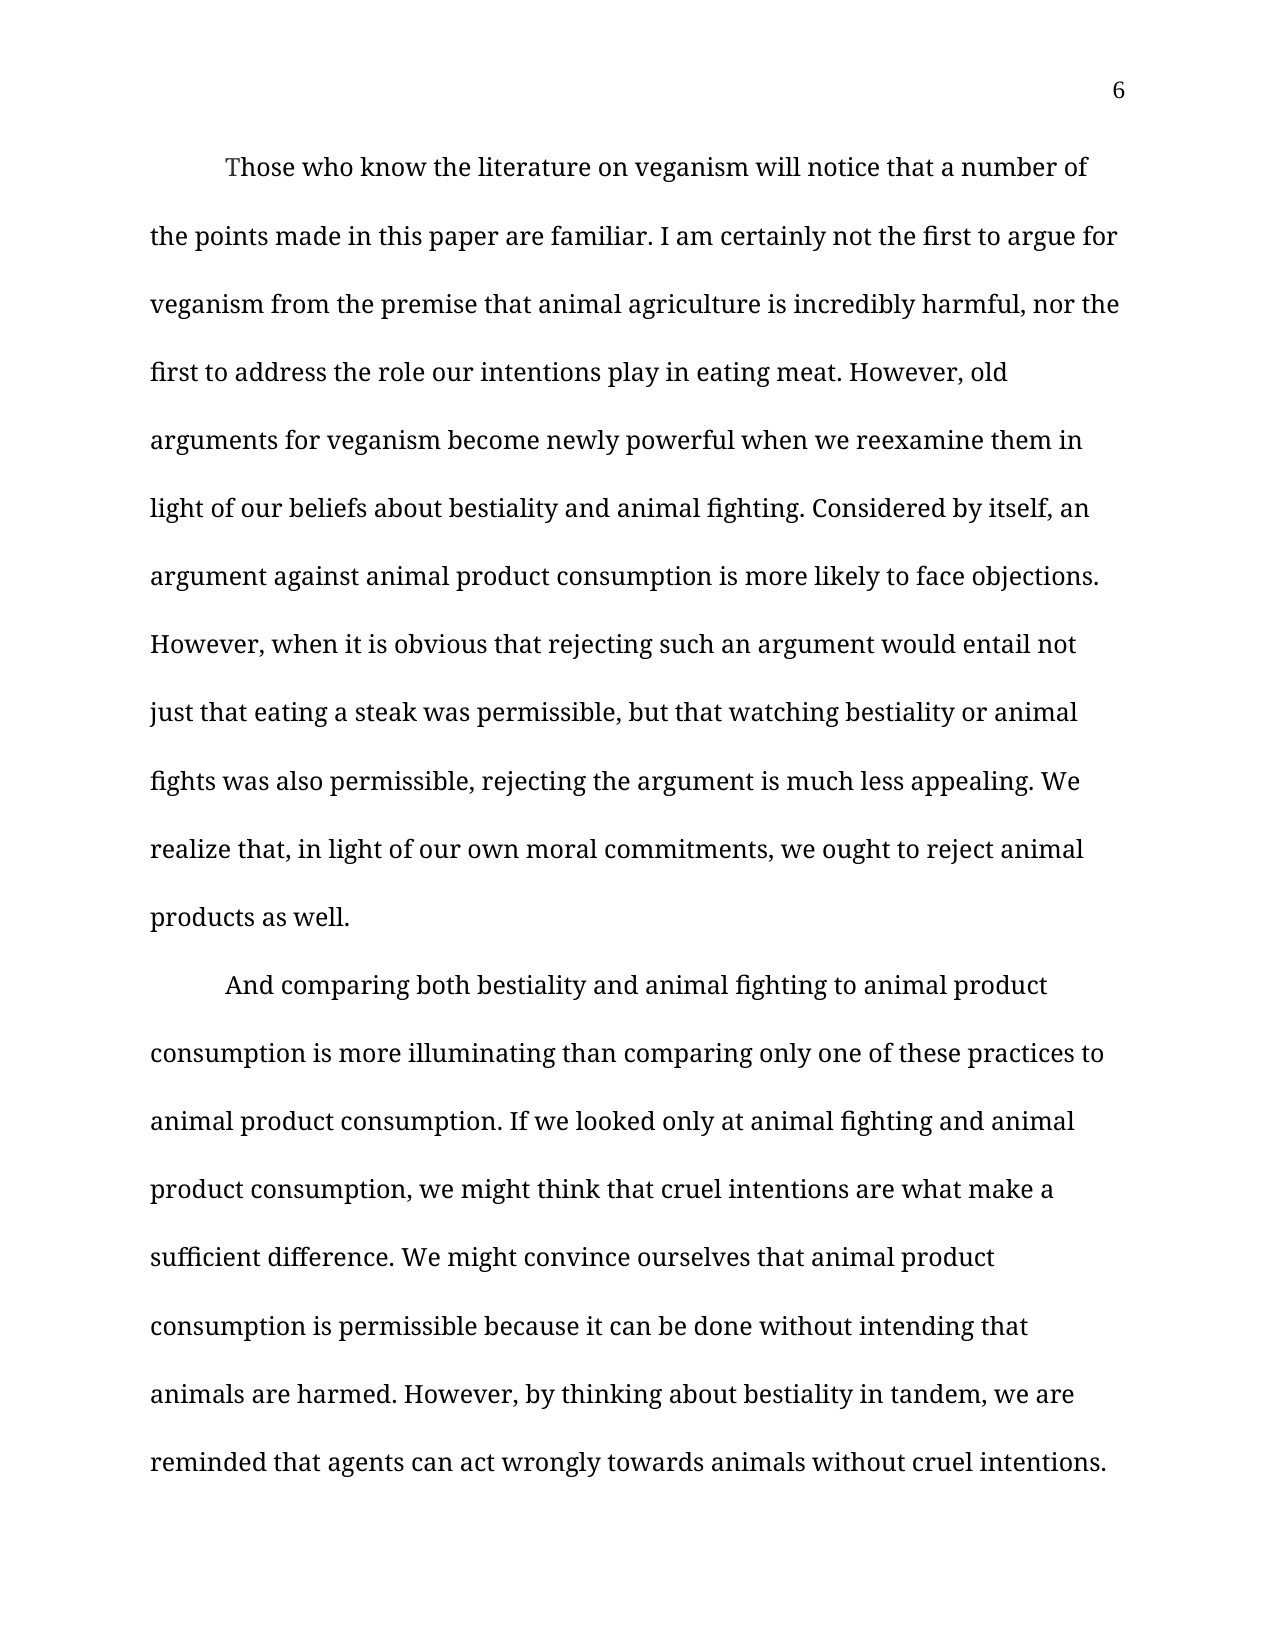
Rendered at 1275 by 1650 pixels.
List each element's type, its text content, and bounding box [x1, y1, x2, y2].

text Those who know the literature on veganism will notice that a number of the points made in this paper are familiar. I am certainly not the first to argue for veganism from the premise that animal agriculture is incredibly harmful, nor the first to address the role our intentions play in eating meat. However, old arguments for veganism become newly powerful when we reexamine them in light of our beliefs about bestiality and animal fighting. Considered by itself, an argument against animal product consumption is more likely to face objections. However, when it is obvious that rejecting such an argument would entail not just that eating a steak was permissible, but that watching bestiality or animal fights was also permissible, rejecting the argument is much less appealing. We realize that, in light of our own moral commitments, we ought to reject animal products as well. [150, 150, 1125, 933]
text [150, 967, 1125, 1478]
